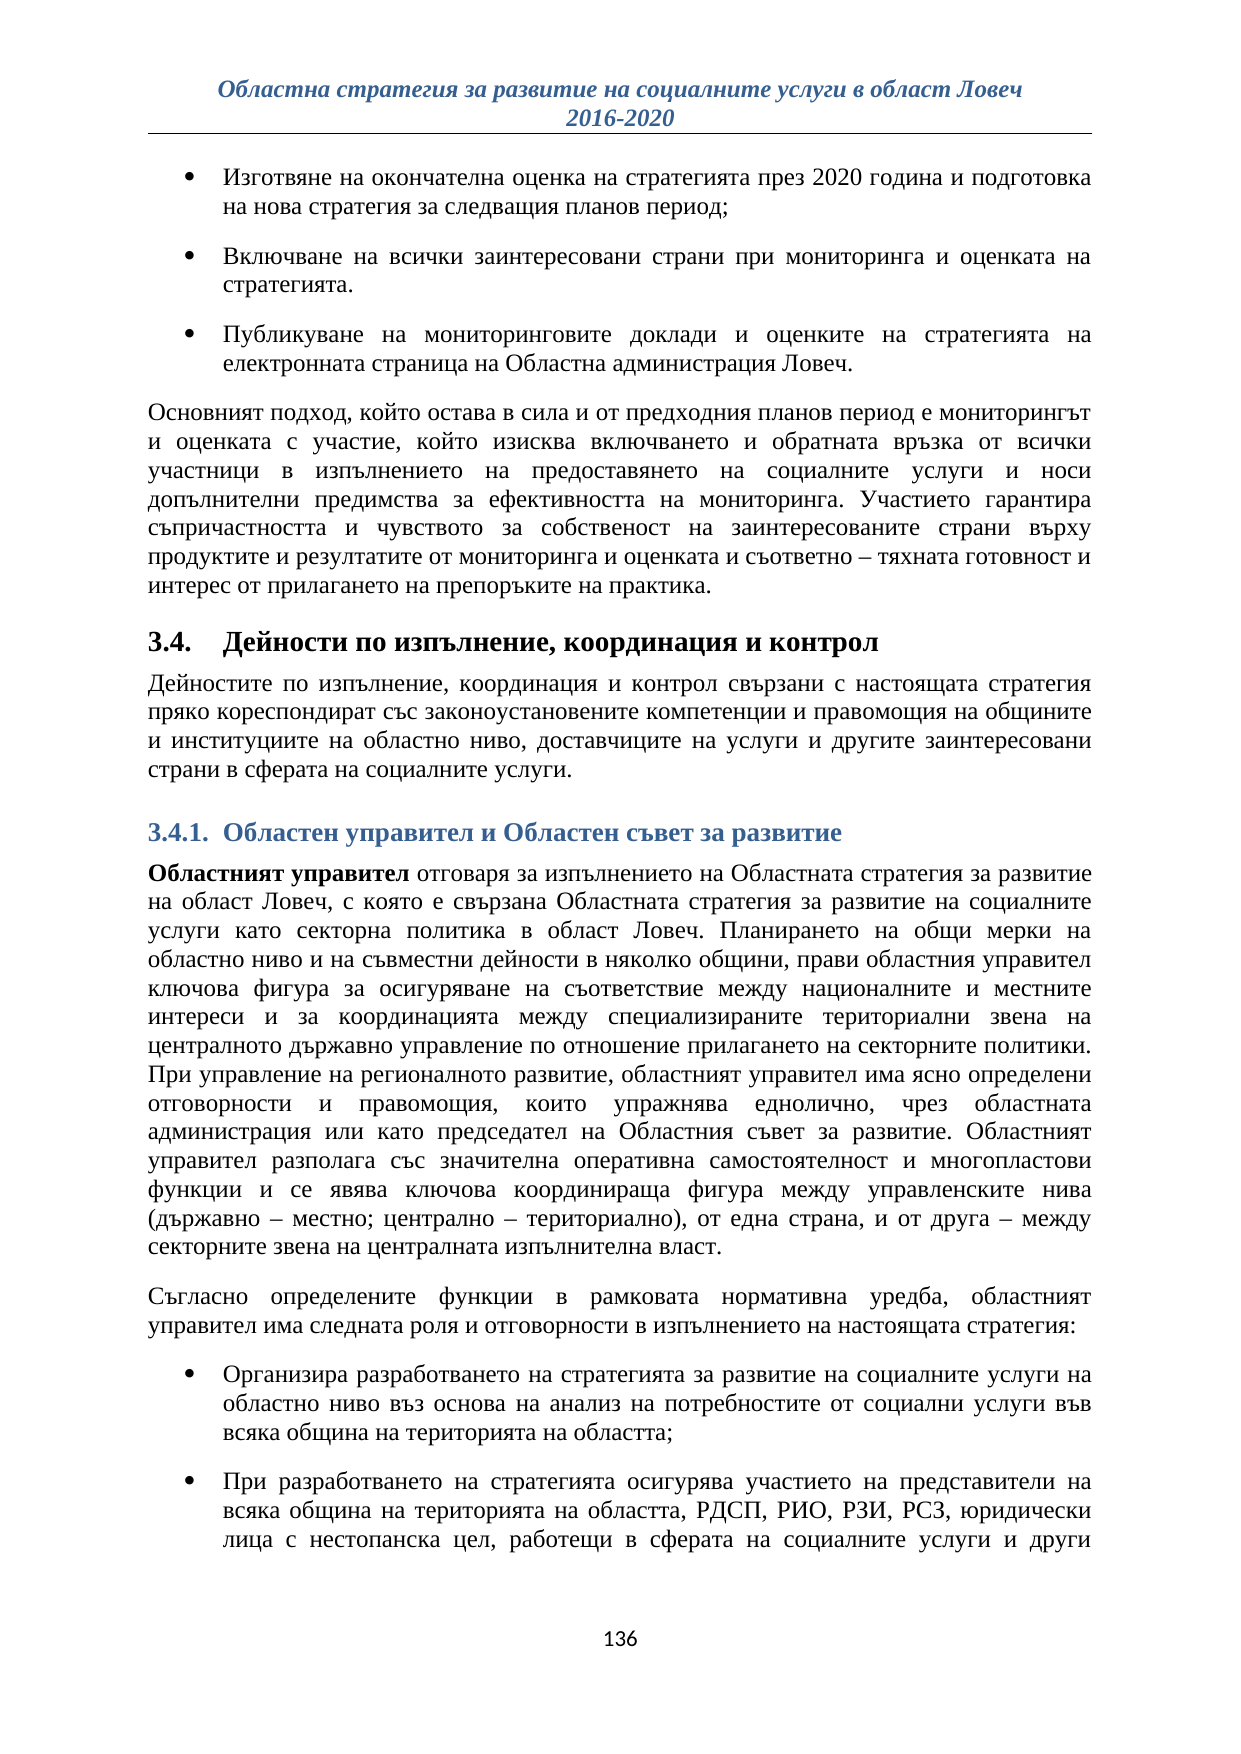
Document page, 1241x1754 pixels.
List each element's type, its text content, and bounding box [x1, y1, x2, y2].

list Включване на всички заинтересовани страни при мониторинга и оценката на стратегията. [185, 241, 1092, 298]
list Публикуване на мониторинговите доклади и оценките на стратегията на електронната страница на Областна администрация Ловеч. [185, 319, 1092, 377]
subtitle Дейности по изпълнение, координация и контрол [148, 624, 1092, 657]
text Основният подход, който остава в сила и от предходния планов период е мониторингът и оценката с участие, който изисква включването и обратната връзка от всички участници в изпълнението на предоставянето на социалните услуги и носи допълнителни предимства за ефективността на мониторинга. Участието гарантира съпричастността и чувството за собственост на заинтересованите страни върху продуктите и резултатите от мониторинга и оценката и съответно – тяхната готовност и интерес от прилагането на препоръките на практика. [148, 397, 1092, 599]
text Съгласно определените функции в рамковата нормативна уредба, областният управител има следната роля и отговорности в изпълнението на настоящата стратегия: [148, 1281, 1092, 1338]
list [185, 1466, 1092, 1553]
list Организира разработването на стратегията за развитие на социалните услуги на областно ниво въз основа на анализ на потребностите от социални услуги във всяка община на територията на областта; [185, 1359, 1092, 1446]
subtitle Областен управител и Областен съвет за развитие [148, 816, 1092, 847]
text Дейностите по изпълнение, координация и контрол свързани с настоящата стратегия пряко кореспондират със законоустановените компетенции и правомощия на общините и институциите на областно ниво, доставчиците на услуги и другите заинтересовани страни в сферата на социалните услуги. [148, 668, 1092, 783]
text Областният управител отговаря за изпълнението на Областната стратегия за развитие на област Ловеч, с която е свързана Областната стратегия за развитие на социалните услуги като секторна политика в област Ловеч. Планирането на общи мерки на областно ниво и на съвместни дейности в няколко общини, прави областния управител ключова фигура за осигуряване на съответствие между националните и местните интереси и за координацията между специализираните териториални звена на централното държавно управление по отношение прилагането на секторните политики. При управление на регионалното развитие, областният управител има ясно определени отговорности и правомощия, които упражнява еднолично, чрез областната администрация или като председател на Областния съвет за развитие. Областният управител разполага със значителна оперативна самостоятелност и многопластови функции и се явява ключова координираща фигура между управленските нива (държавно – местно; централно – териториално), от една страна, и от друга – между секторните звена на централната изпълнителна власт. [148, 858, 1092, 1260]
list Изготвяне на окончателна оценка на стратегията през 2020 година и подготовка на нова стратегия за следващия планов период; [185, 162, 1092, 220]
